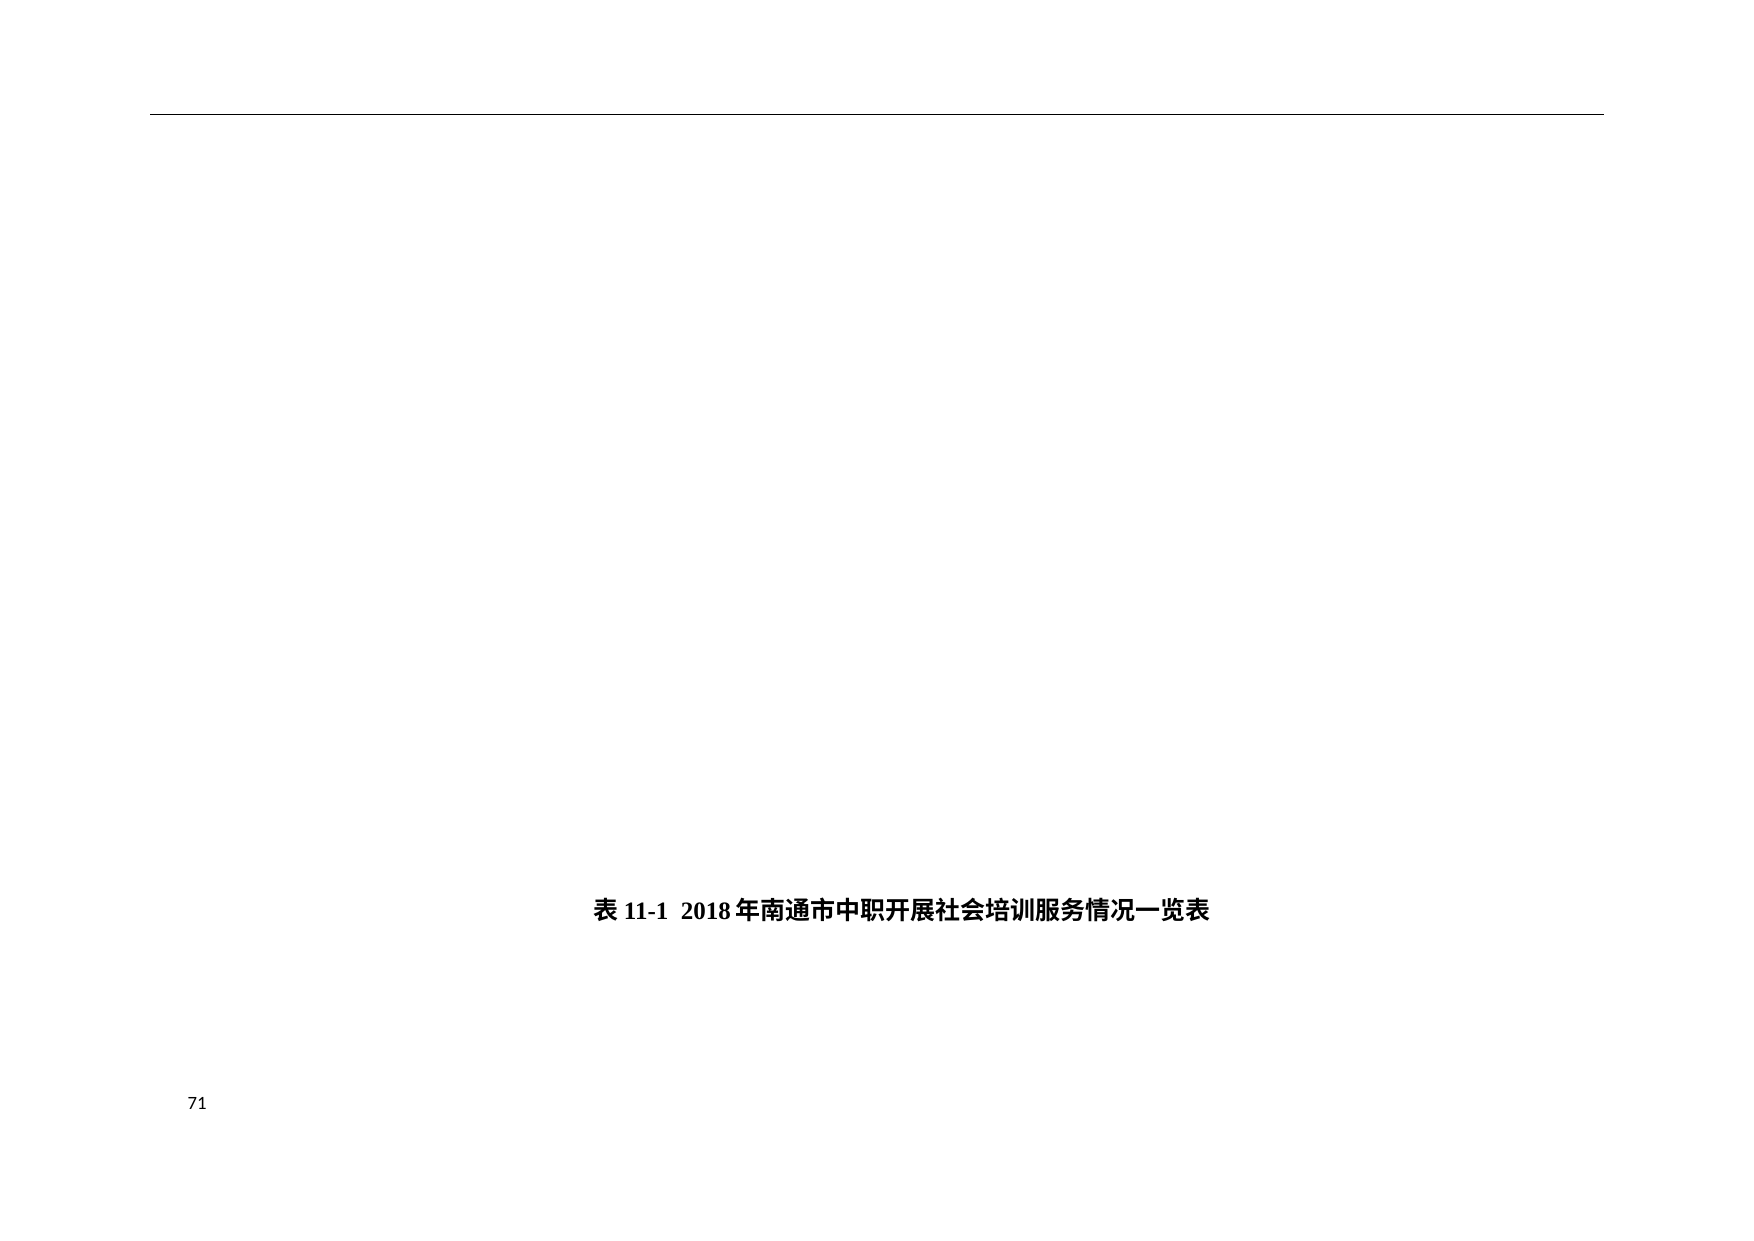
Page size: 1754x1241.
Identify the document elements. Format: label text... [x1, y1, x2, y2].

text 表11-1 2018年南通市中职开展社会培训服务情况一览表 [150, 876, 1604, 941]
